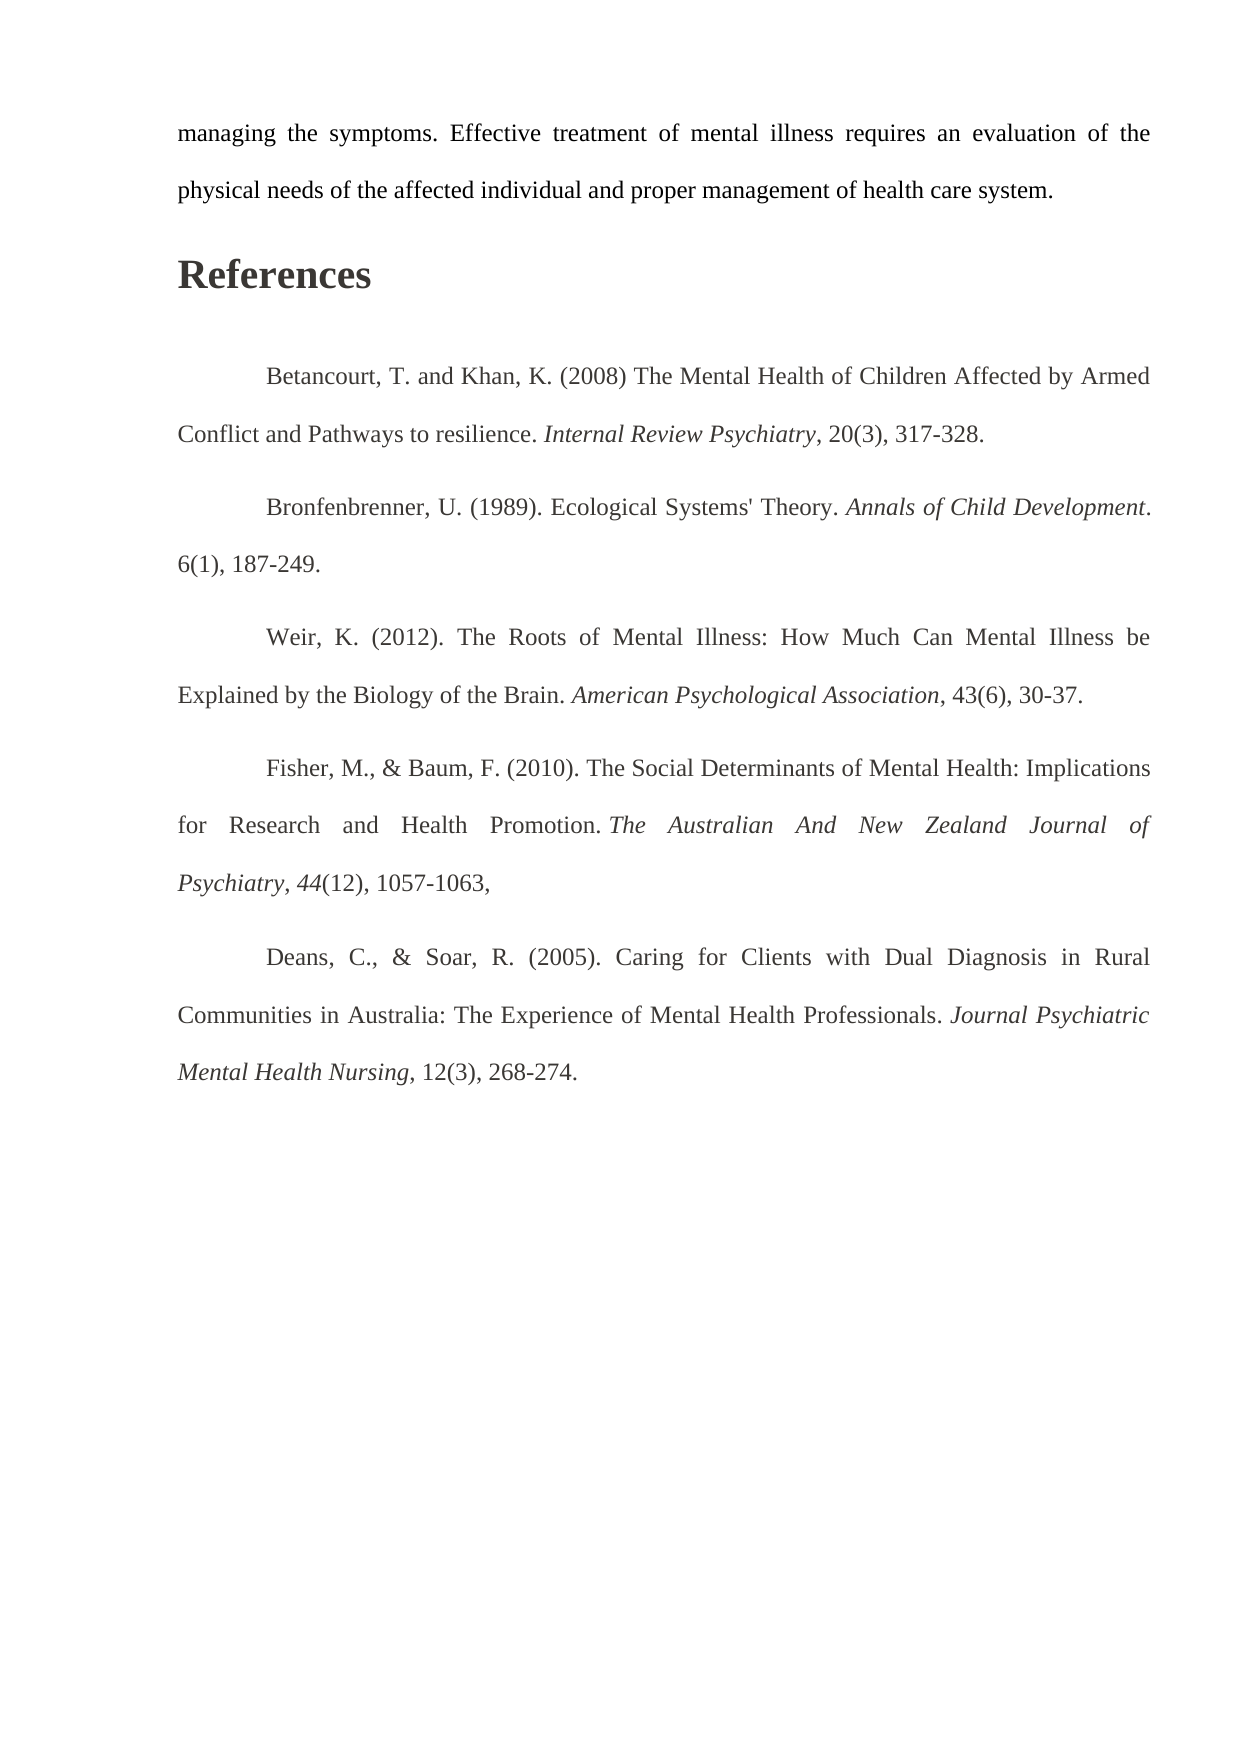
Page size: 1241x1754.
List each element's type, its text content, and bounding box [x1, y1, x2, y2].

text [177, 118, 1152, 204]
text Bronfenbrenner, U. (1989). Ecological Systems' Theory. Annals of Child Development. 6(1), 187-249. [177, 492, 1152, 578]
text Weir, K. (2012). The Roots of Mental Illness: How Much Can Mental Illness be Explained by the Biology of the Brain. American Psychological Association, 43(6), 30-37. [177, 622, 1152, 709]
text Betancourt, T. and Khan, K. (2008) The Mental Health of Children Affected by Armed Conflict and Pathways to resilience. Internal Review Psychiatry, 20(3), 317-328. [177, 361, 1152, 447]
text Fisher, M., & Baum, F. (2010). The Social Determinants of Mental Health: Implications for Research and Health Promotion. The Australian And New Zealand Journal of Psychiatry, 44(12), 1057-1063, [177, 753, 1152, 897]
text References [177, 250, 1152, 298]
text Deans, C., & Soar, R. (2005). Caring for Clients with Dual Diagnosis in Rural Communities in Australia: The Experience of Mental Health Professionals. Journal Psychiatric Mental Health Nursing, 12(3), 268-274. [177, 942, 1152, 1086]
